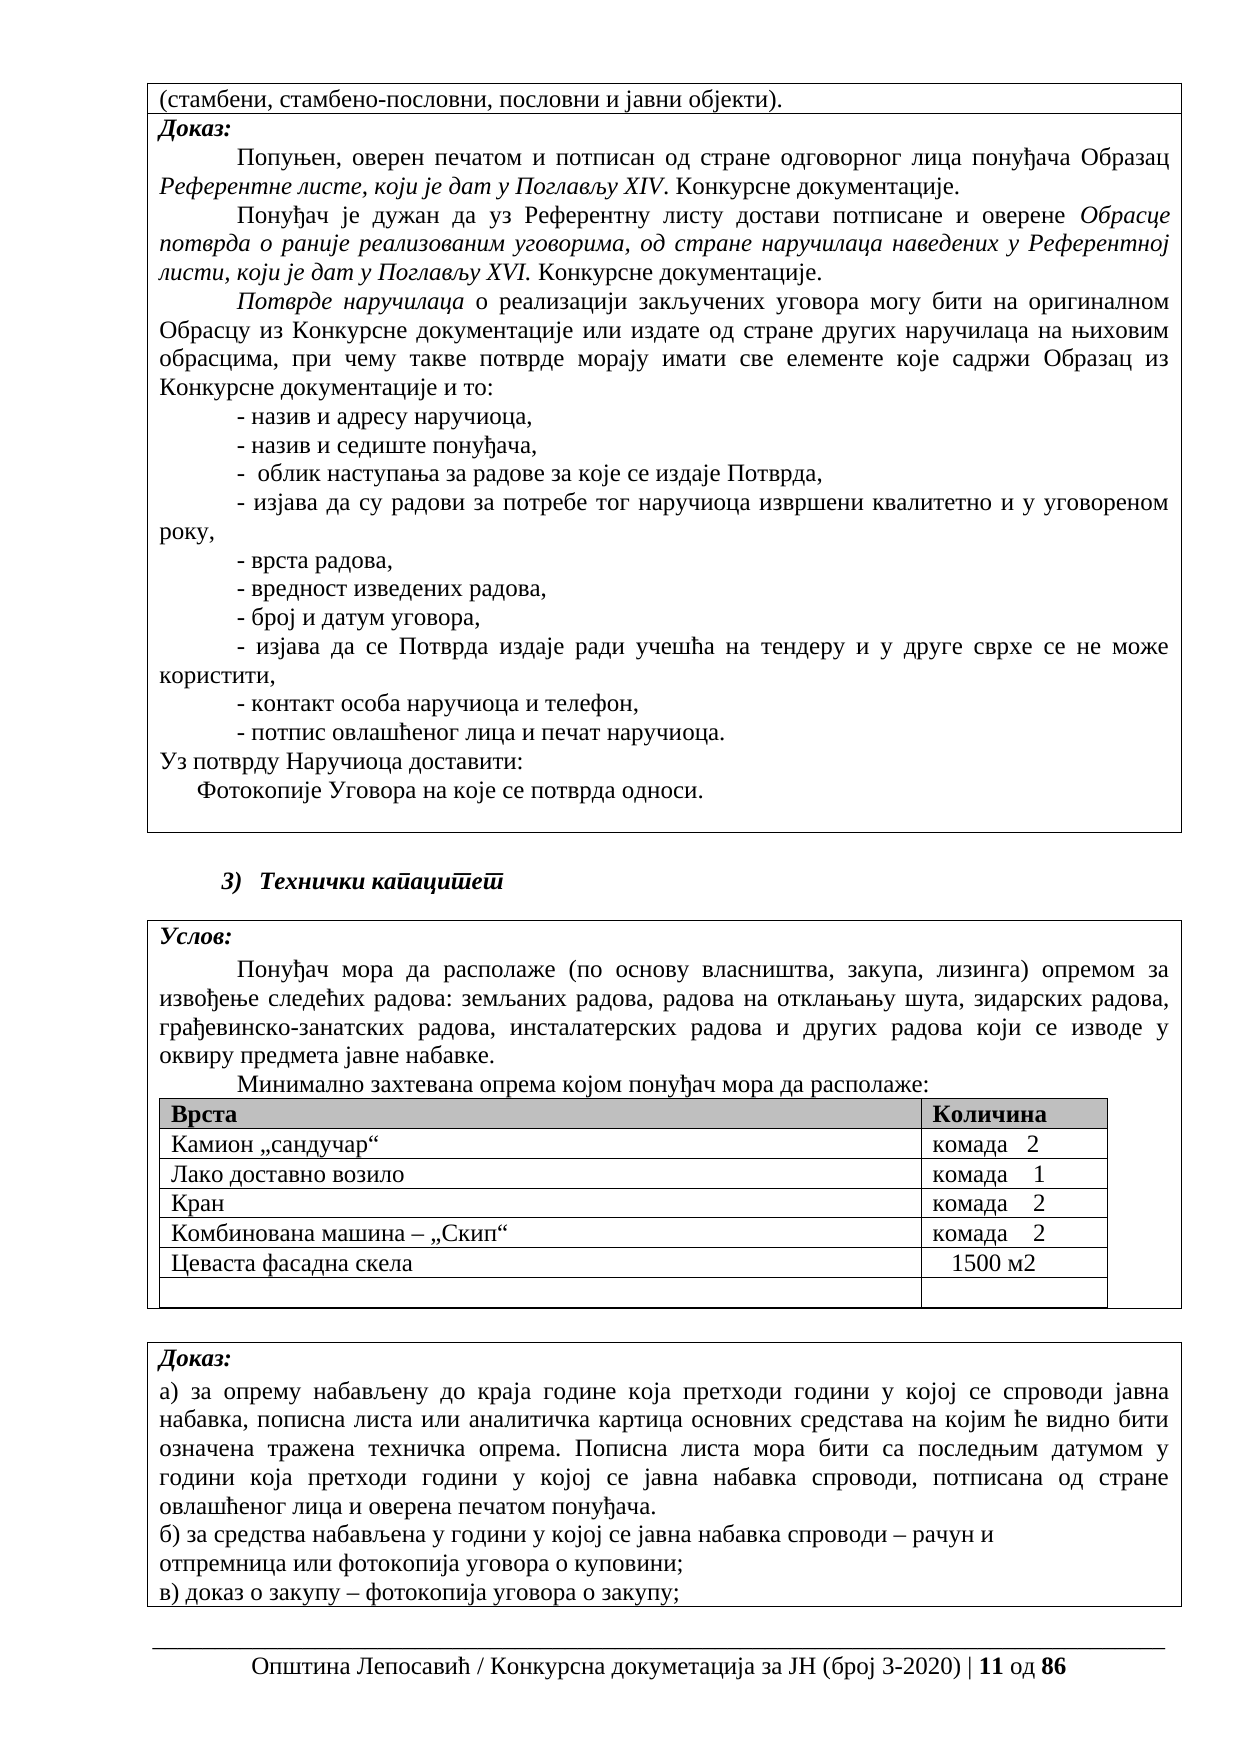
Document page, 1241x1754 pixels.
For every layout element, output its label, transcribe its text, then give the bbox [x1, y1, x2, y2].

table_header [148, 1343, 1181, 1606]
list Технички капацитет [221, 866, 1169, 895]
table_cell Доказ: Попуњен, оверен печатом и потписан од стране одговорног лица понуђача Образац Референтне листе, који је дат у Поглављу XIV. Конкурсне документације. Понуђач је дужан да уз Референтну листу достави потписане и оверене Обрасце потврда о раније реализованим уговорима, од стране наручилаца наведених у Референтној листи, који је дат у Поглављу XVI. Конкурсне документације. Потврде наручилаца о реализацији закључених уговора могу бити на оригиналном Обрасцу из Конкурсне документације или издате од стране других наручилаца на њиховим обрасцима, при чему такве потврде морају имати све елементе које садржи Образац из Конкурсне документације и то: - назив и адресу наручиоца, - назив и седиште понуђача, - облик наступања за радове за које се издаје Потврда, - изјава да су радови за потребе тог наручиоца извршени квалитетно и у уговореном року, - врста радова, - вредност изведених радова, - број и датум уговора, - изјава да се Потврда издаје ради учешћа на тендеру и у друге сврхе се не може користити, - контакт особа наручиоца и телефон, - потпис овлашћеног лица и печат наручиоца. Уз потврду Наручиоца доставити: Фотокопије Уговора на које се потврда односи. [148, 114, 1181, 832]
table_header Услов: Понуђач мора да располаже (по основу власништва, закупа, лизинга) опремом за извођење следећих радова: земљаних радова, радова на отклањању шута, зидарских радова, грађевинско-занатских радова, инсталатерских радова и других радова који се изводе у оквиру предмета јавне набавке. Минимално захтевана опрема којом понуђач мора да располаже: [148, 921, 1181, 1308]
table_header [148, 84, 1181, 112]
